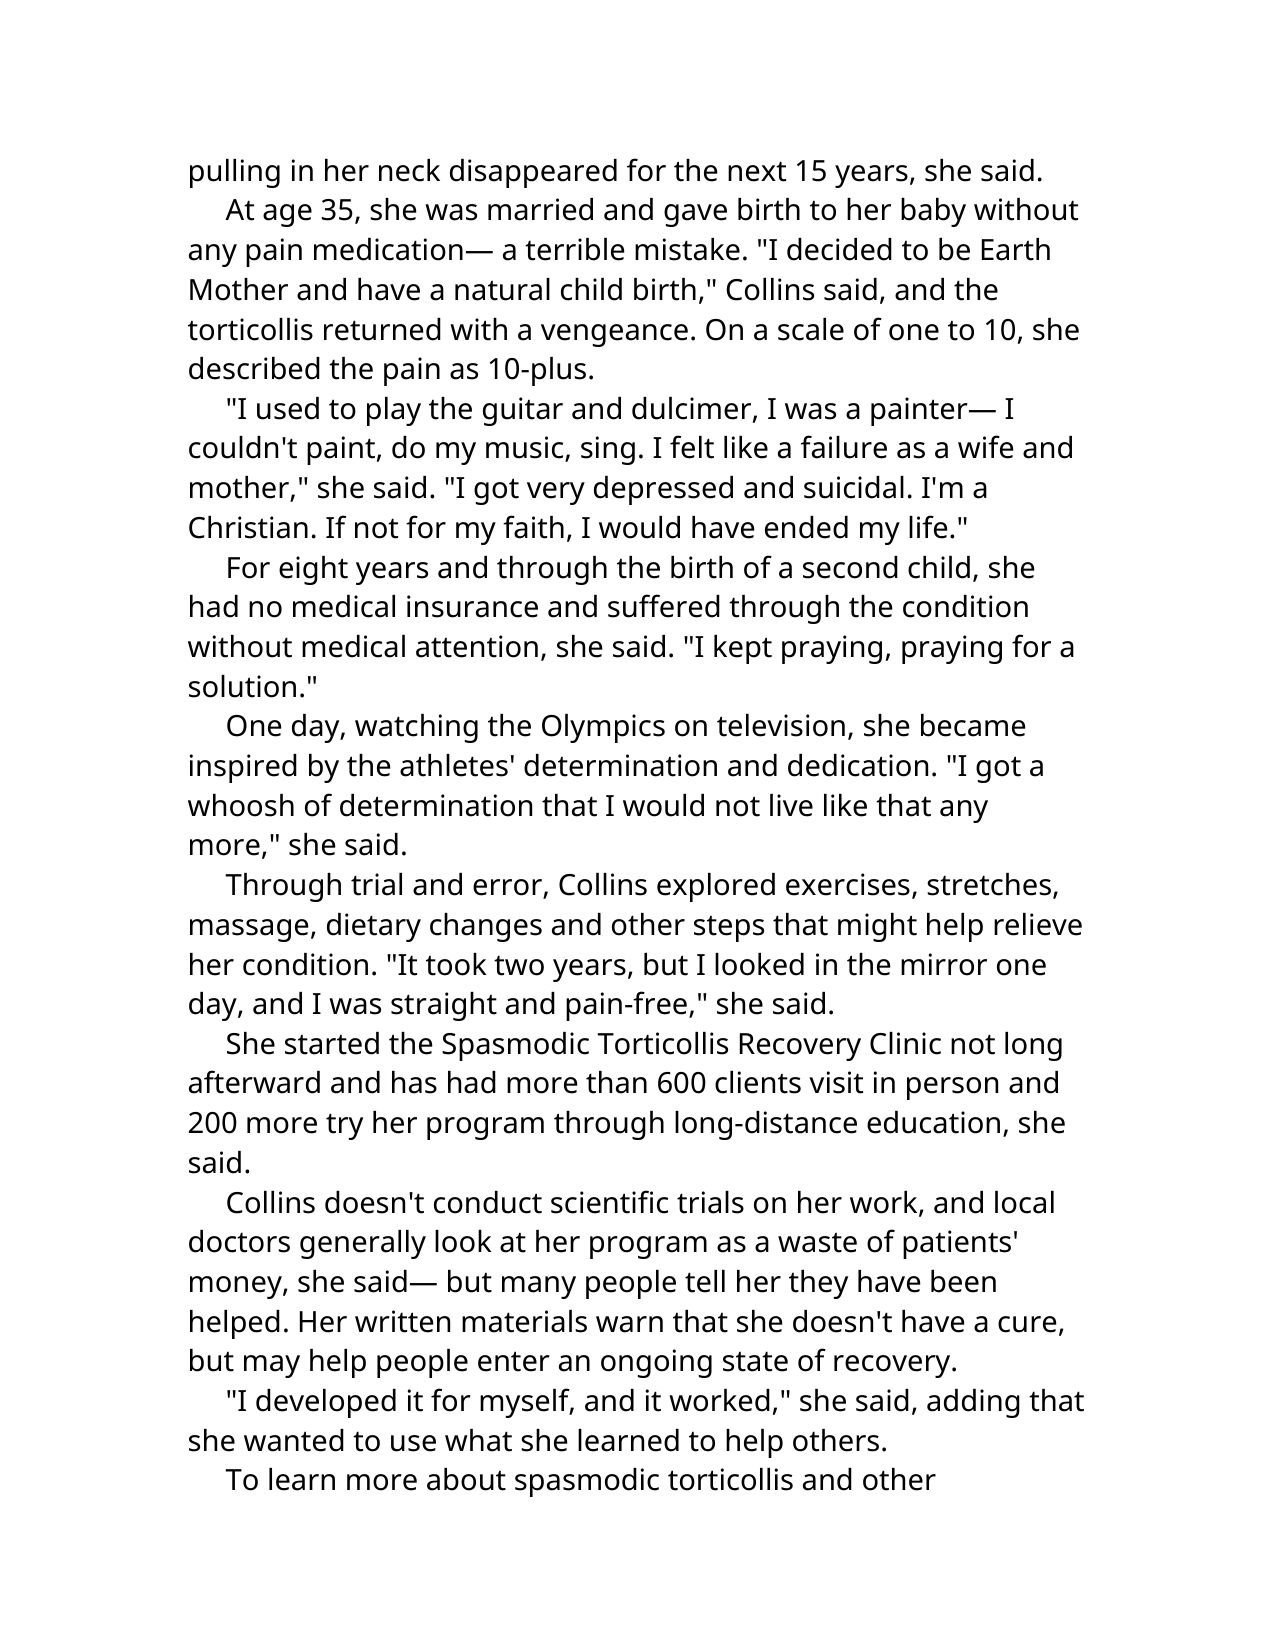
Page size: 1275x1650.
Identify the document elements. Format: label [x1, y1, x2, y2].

text [187, 150, 1087, 1499]
